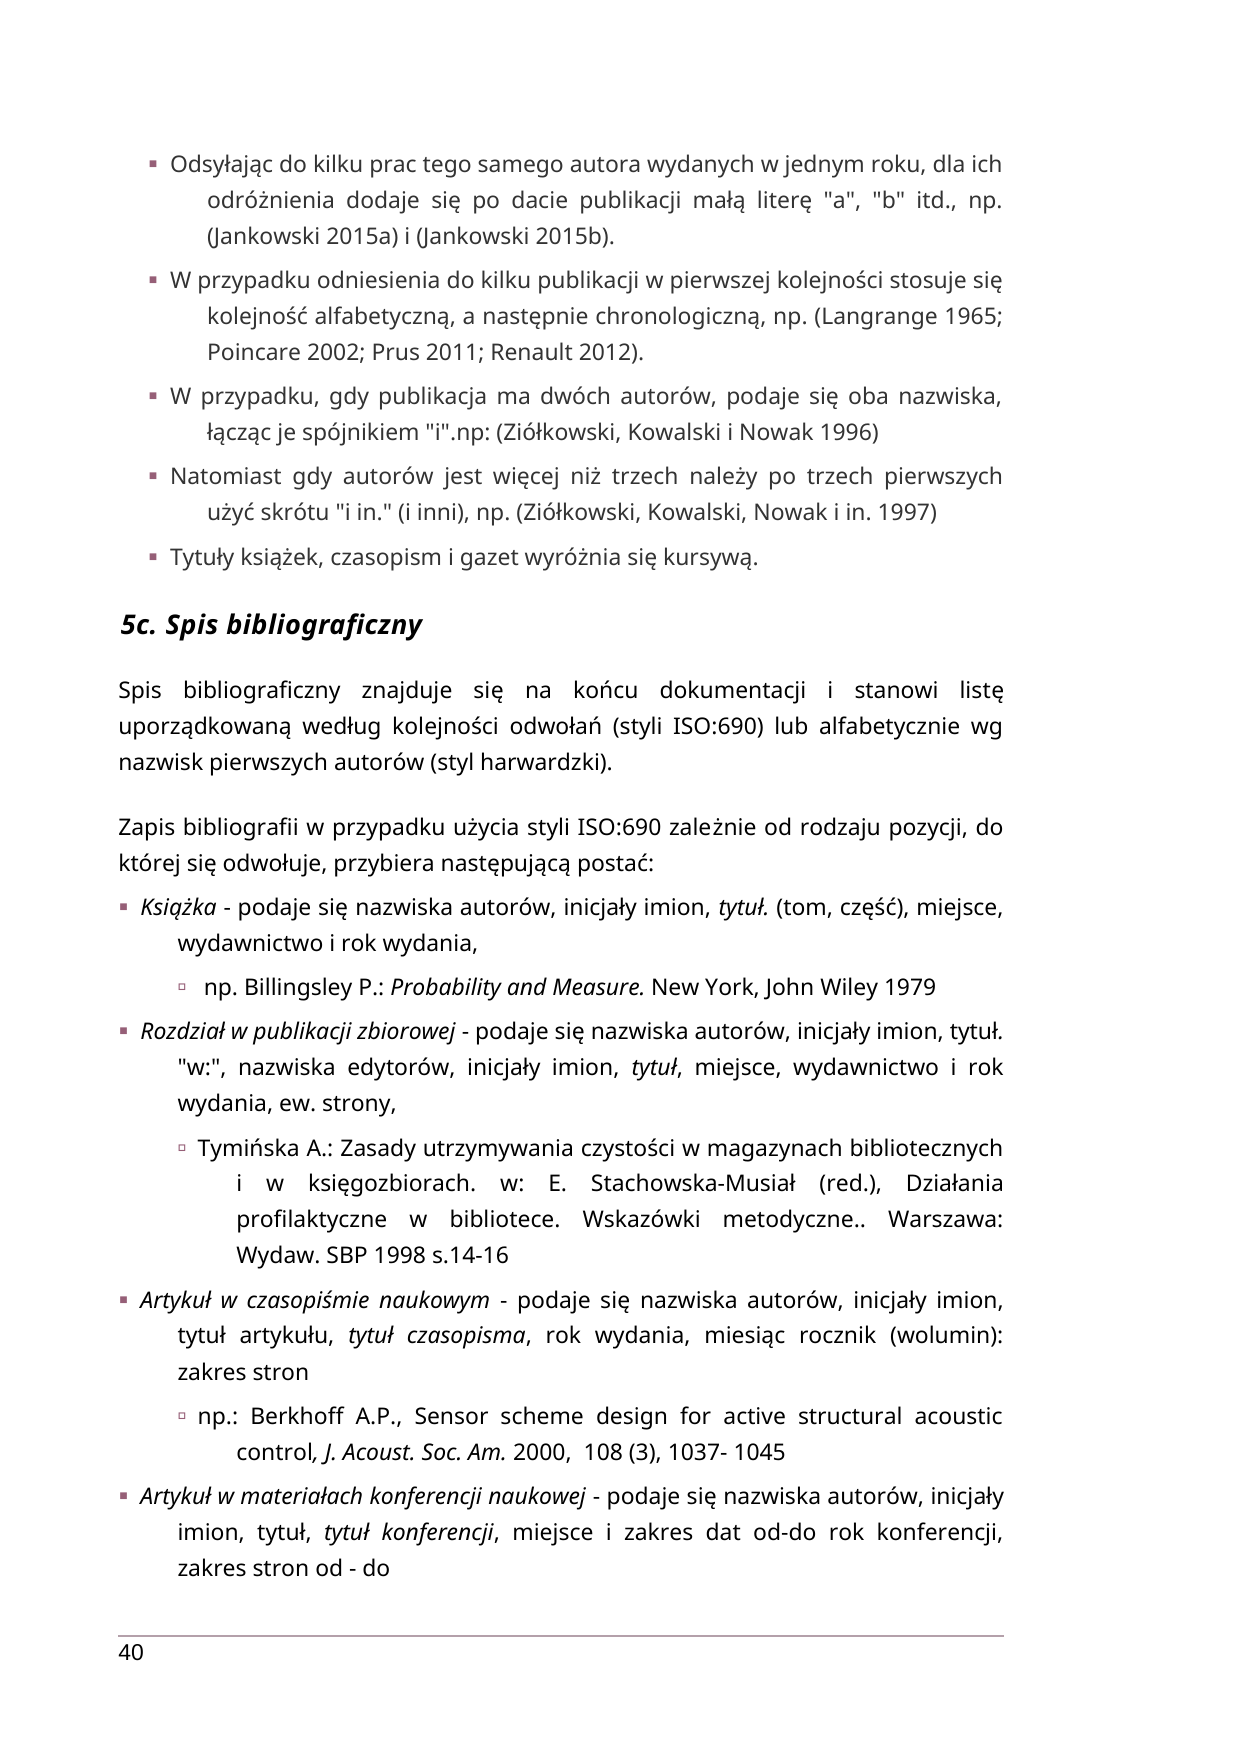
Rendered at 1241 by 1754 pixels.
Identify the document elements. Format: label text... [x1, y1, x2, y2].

list np.: Berkhoff A.P., Sensor scheme design for active structural acoustic control, J. Acoust. Soc. Am. 2000, 108 (3), 1037- 1045 [177, 1400, 1004, 1467]
list Natomiast gdy autorów jest więcej niż trzech należy po trzech pierwszych użyć skrótu "i in." (i inni), np. (Ziółkowski, Kowalski, Nowak i in. 1997) [148, 460, 1004, 527]
list Artykuł w materiałach konferencji naukowej - podaje się nazwiska autorów, inicjały imion, tytuł, tytuł konferencji, miejsce i zakres dat od-do rok konferencji, zakres stron od - do [118, 1480, 1004, 1583]
list W przypadku odniesienia do kilku publikacji w pierwszej kolejności stosuje się kolejność alfabetyczną, a następnie chronologiczną, np. (Langrange 1965; Poincare 2002; Prus 2011; Renault 2012). [148, 264, 1004, 367]
list Tymińska A.: Zasady utrzymywania czystości w magazynach bibliotecznych i w księgozbiorach. w: E. Stachowska-Musiał (red.), Działania profilaktyczne w bibliotece. Wskazówki metodyczne.. Warszawa: Wydaw. SBP 1998 s.14-16 [177, 1131, 1004, 1271]
text Zapis bibliografii w przypadku użycia styli ISO:690 zależnie od rodzaju pozycji, do której się odwołuje, przybiera następującą postać: [118, 811, 1004, 878]
list Tytuły książek, czasopism i gazet wyróżnia się kursywą. [148, 540, 1004, 572]
subtitle Spis bibliograficzny [118, 606, 1004, 642]
list Książka - podaje się nazwiska autorów, inicjały imion, tytuł. (tom, część), miejsce, wydawnictwo i rok wydania, [118, 891, 1004, 958]
text Spis bibliograficzny znajduje się na końcu dokumentacji i stanowi listę uporządkowaną według kolejności odwołań (styli ISO:690) lub alfabetycznie wg nazwisk pierwszych autorów (styl harwardzki). [118, 674, 1004, 777]
list Rozdział w publikacji zbiorowej - podaje się nazwiska autorów, inicjały imion, tytuł. "w:", nazwiska edytorów, inicjały imion, tytuł, miejsce, wydawnictwo i rok wydania, ew. strony, [118, 1015, 1004, 1118]
list Artykuł w czasopiśmie naukowym - podaje się nazwiska autorów, inicjały imion, tytuł artykułu, tytuł czasopisma, rok wydania, miesiąc rocznik (wolumin): zakres stron [118, 1283, 1004, 1387]
list np. Billingsley P.: Probability and Measure. New York, John Wiley 1979 [177, 971, 1004, 1002]
list W przypadku, gdy publikacja ma dwóch autorów, podaje się oba nazwiska, łącząc je spójnikiem "i".np: (Ziółkowski, Kowalski i Nowak 1996) [148, 380, 1004, 447]
list Odsyłając do kilku prac tego samego autora wydanych w jednym roku, dla ich odróżnienia dodaje się po dacie publikacji małą literę "a", "b" itd., np. (Jankowski 2015a) i (Jankowski 2015b). [148, 148, 1004, 251]
